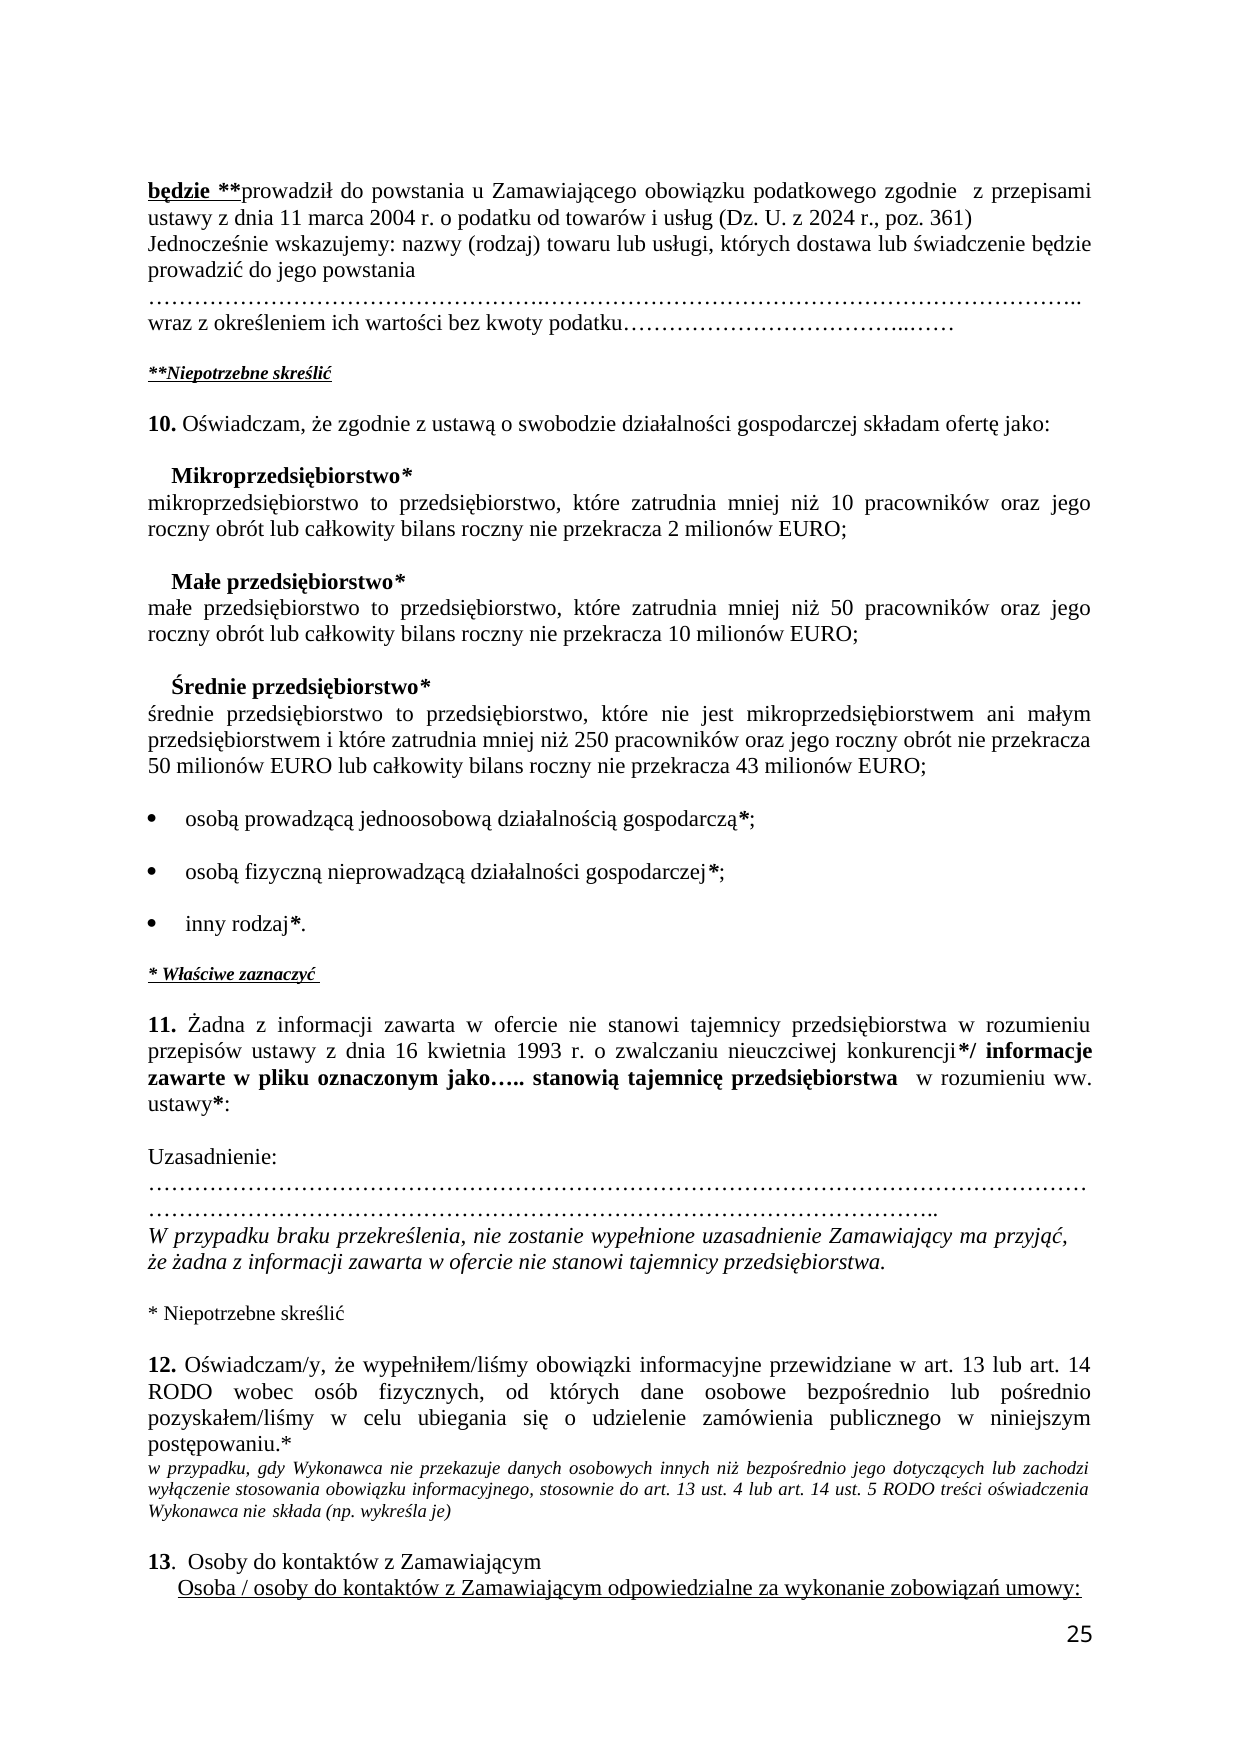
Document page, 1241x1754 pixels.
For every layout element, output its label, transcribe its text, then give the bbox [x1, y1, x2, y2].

text  Małe przedsiębiorstwo* [148, 568, 1093, 594]
text …………………………………………….…………………………………………………………….. [148, 283, 1093, 309]
list inny rodzaj*. [148, 910, 1055, 937]
text Uzasadnienie:……………………………………………………………………………………………………………………………………………………………………………………………………….. [148, 1143, 1093, 1222]
text małe przedsiębiorstwo to przedsiębiorstwo, które zatrudnia mniej niż 50 pracowników oraz jego roczny obrót lub całkowity bilans roczny nie przekracza 10 milionów EURO; [148, 594, 1093, 647]
text w przypadku, gdy Wykonawca nie przekazuje danych osobowych innych niż bezpośrednio jego dotyczących lub zachodzi wyłączenie stosowania obowiązku informacyjnego, stosownie do art. 13 ust. 4 lub art. 14 ust. 5 RODO treści oświadczenia Wykonawca nie składa (np. wykreśla je) [148, 1457, 1093, 1521]
text 10. Oświadczam, że zgodnie z ustawą o swobodzie działalności gospodarczej składam ofertę jako: [148, 410, 1093, 436]
text * Niepotrzebne skreślić [148, 1301, 1093, 1325]
text będzie **prowadził do powstania u Zamawiającego obowiązku podatkowego zgodnie z przepisami ustawy z dnia 11 marca 2004 r. o podatku od towarów i usług (Dz. U. z 2024 r., poz. 361) [148, 177, 1093, 230]
text 12. Oświadczam/y, że wypełniłem/liśmy obowiązki informacyjne przewidziane w art. 13 lub art. 14 RODO wobec osób fizycznych, od których dane osobowe bezpośrednio lub pośrednio pozyskałem/liśmy w celu ubiegania się o udzielenie zamówienia publicznego w niniejszym postępowaniu.* [148, 1351, 1093, 1457]
text mikroprzedsiębiorstwo to przedsiębiorstwo, które zatrudnia mniej niż 10 pracowników oraz jego roczny obrót lub całkowity bilans roczny nie przekracza 2 milionów EURO; [148, 489, 1093, 541]
text wraz z określeniem ich wartości bez kwoty podatku………………………………..…… [148, 309, 1093, 335]
text  Średnie przedsiębiorstwo* [148, 673, 1093, 699]
text 11. Żadna z informacji zawarta w ofercie nie stanowi tajemnicy przedsiębiorstwa w rozumieniu przepisów ustawy z dnia 16 kwietnia 1993 r. o zwalczaniu nieuczciwej konkurencji*/ informacje zawarte w pliku oznaczonym jako….. stanowią tajemnicę przedsiębiorstwa w rozumieniu ww. ustawy*: [148, 1011, 1093, 1116]
list osobą fizyczną nieprowadzącą działalności gospodarczej*; [148, 858, 1055, 884]
text **Niepotrzebne skreślić [148, 362, 1093, 383]
text W przypadku braku przekreślenia, nie zostanie wypełnione uzasadnienie Zamawiający ma przyjąć, że żadna z informacji zawarta w ofercie nie stanowi tajemnicy przedsiębiorstwa. [148, 1222, 1071, 1274]
text Jednocześnie wskazujemy: nazwy (rodzaj) towaru lub usługi, których dostawa lub świadczenie będzie prowadzić do jego powstania [148, 230, 1093, 283]
text  Mikroprzedsiębiorstwo* [148, 462, 1093, 489]
text średnie przedsiębiorstwo to przedsiębiorstwo, które nie jest mikroprzedsiębiorstwem ani małym przedsiębiorstwem i które zatrudnia mniej niż 250 pracowników oraz jego roczny obrót nie przekracza 50 milionów EURO lub całkowity bilans roczny nie przekracza 43 milionów EURO; [148, 699, 1093, 779]
list osobą prowadzącą jednoosobową działalnością gospodarczą*; [148, 805, 1055, 831]
text 13. Osoby do kontaktów z Zamawiającym [148, 1548, 1093, 1574]
text * Właściwe zaznaczyć [148, 963, 1093, 985]
text Osoba / osoby do kontaktów z Zamawiającym odpowiedzialne za wykonanie zobowiązań umowy: [177, 1574, 1093, 1601]
